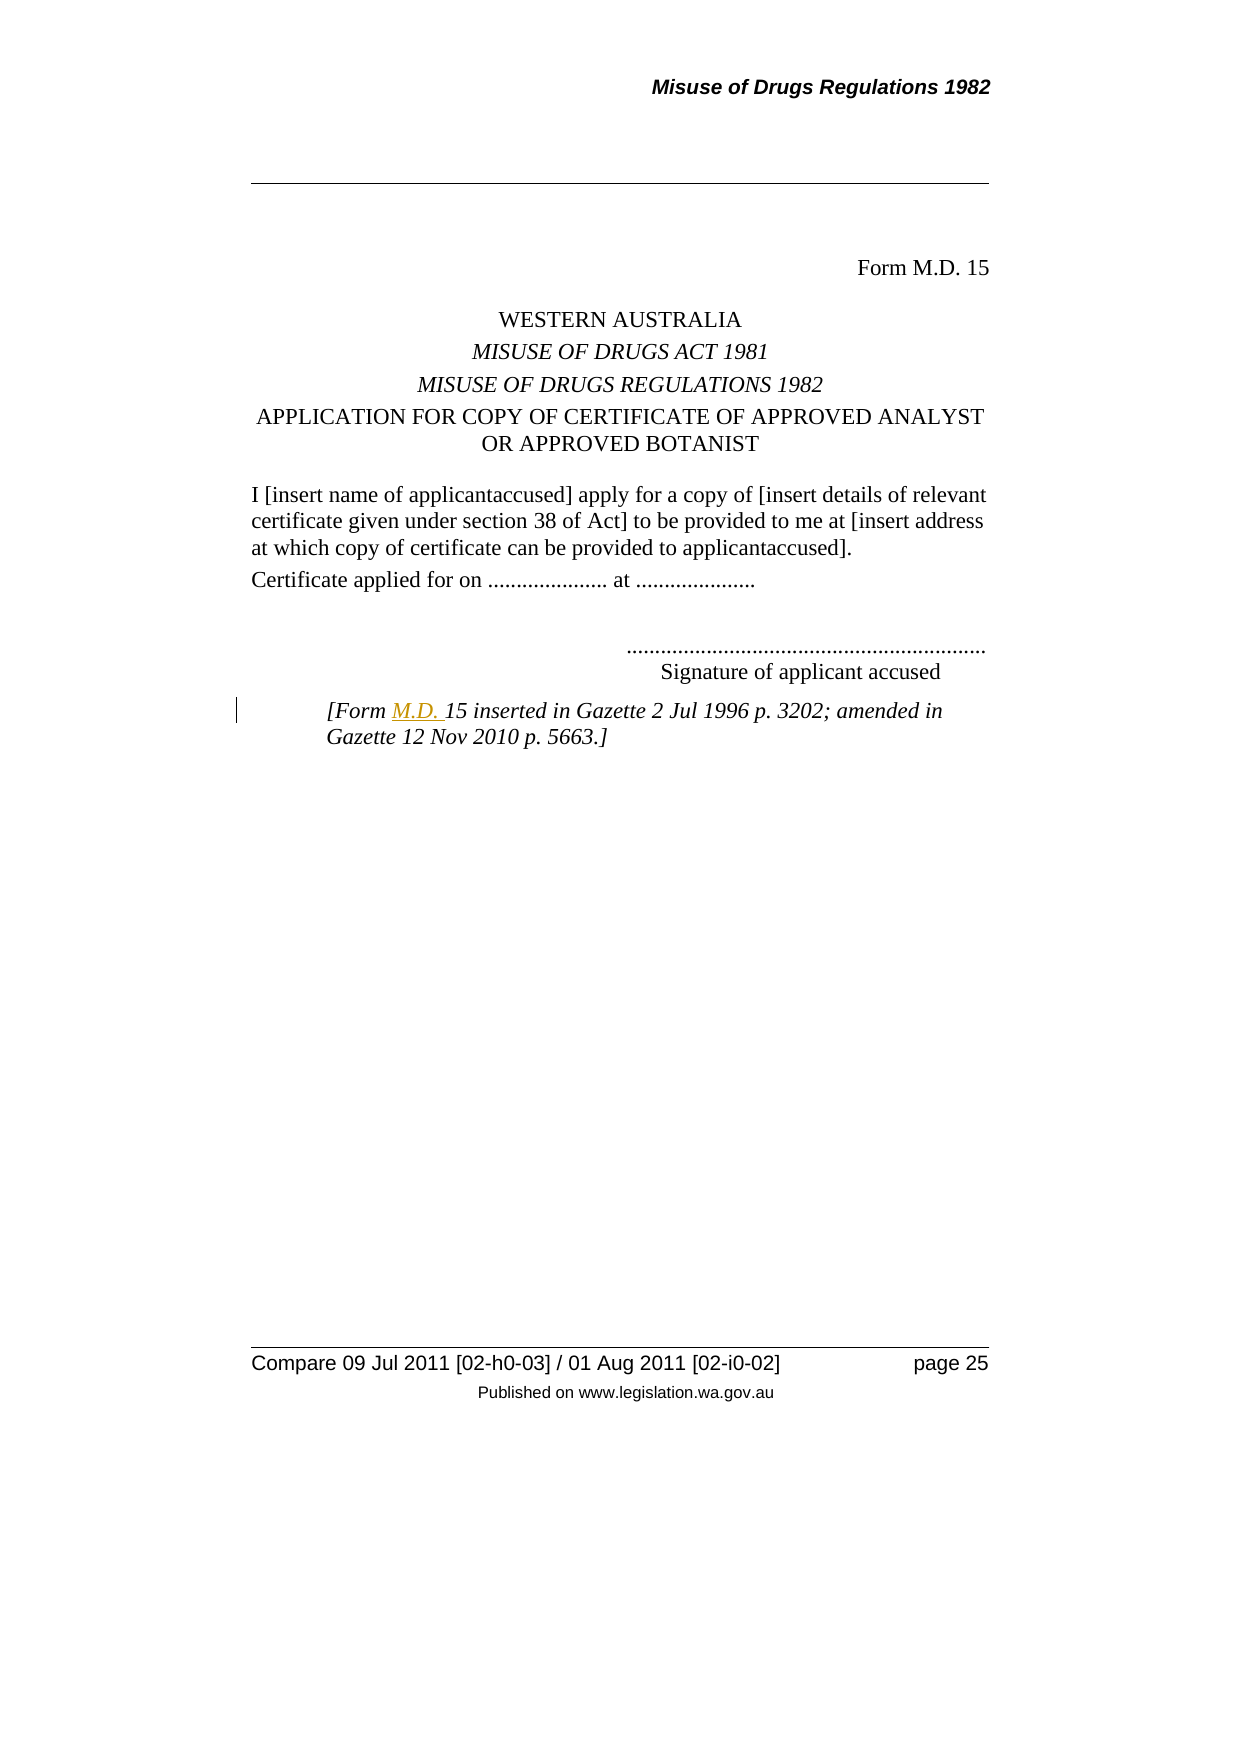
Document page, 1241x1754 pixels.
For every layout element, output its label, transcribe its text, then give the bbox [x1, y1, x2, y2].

text Form M.D. 15 [251, 254, 989, 281]
text Signature of applicant accused [626, 658, 989, 684]
text MISUSE OF DRUGS ACT 1981 [251, 338, 989, 364]
text [Form 15 inserted in Gazette 2 Jul 1996 p. 3202; amended in Gazette 12 Nov 2010 p. 5663.] [251, 697, 989, 749]
text ............................................................... [626, 632, 989, 658]
text I [insert name of applicantaccused] apply for a copy of [insert details of relevant certificate given under section 38 of Act] to be provided to me at [insert address at which copy of certificate can be provided to applicantaccused]. [251, 481, 989, 560]
text MISUSE OF DRUGS REGULATIONS 1982 [251, 371, 989, 397]
text APPLICATION FOR COPY OF CERTIFICATE OF APPROVED ANALYST OR APPROVED BOTANIST [251, 403, 989, 456]
text Certificate applied for on ..................... at ..................... [251, 566, 989, 593]
